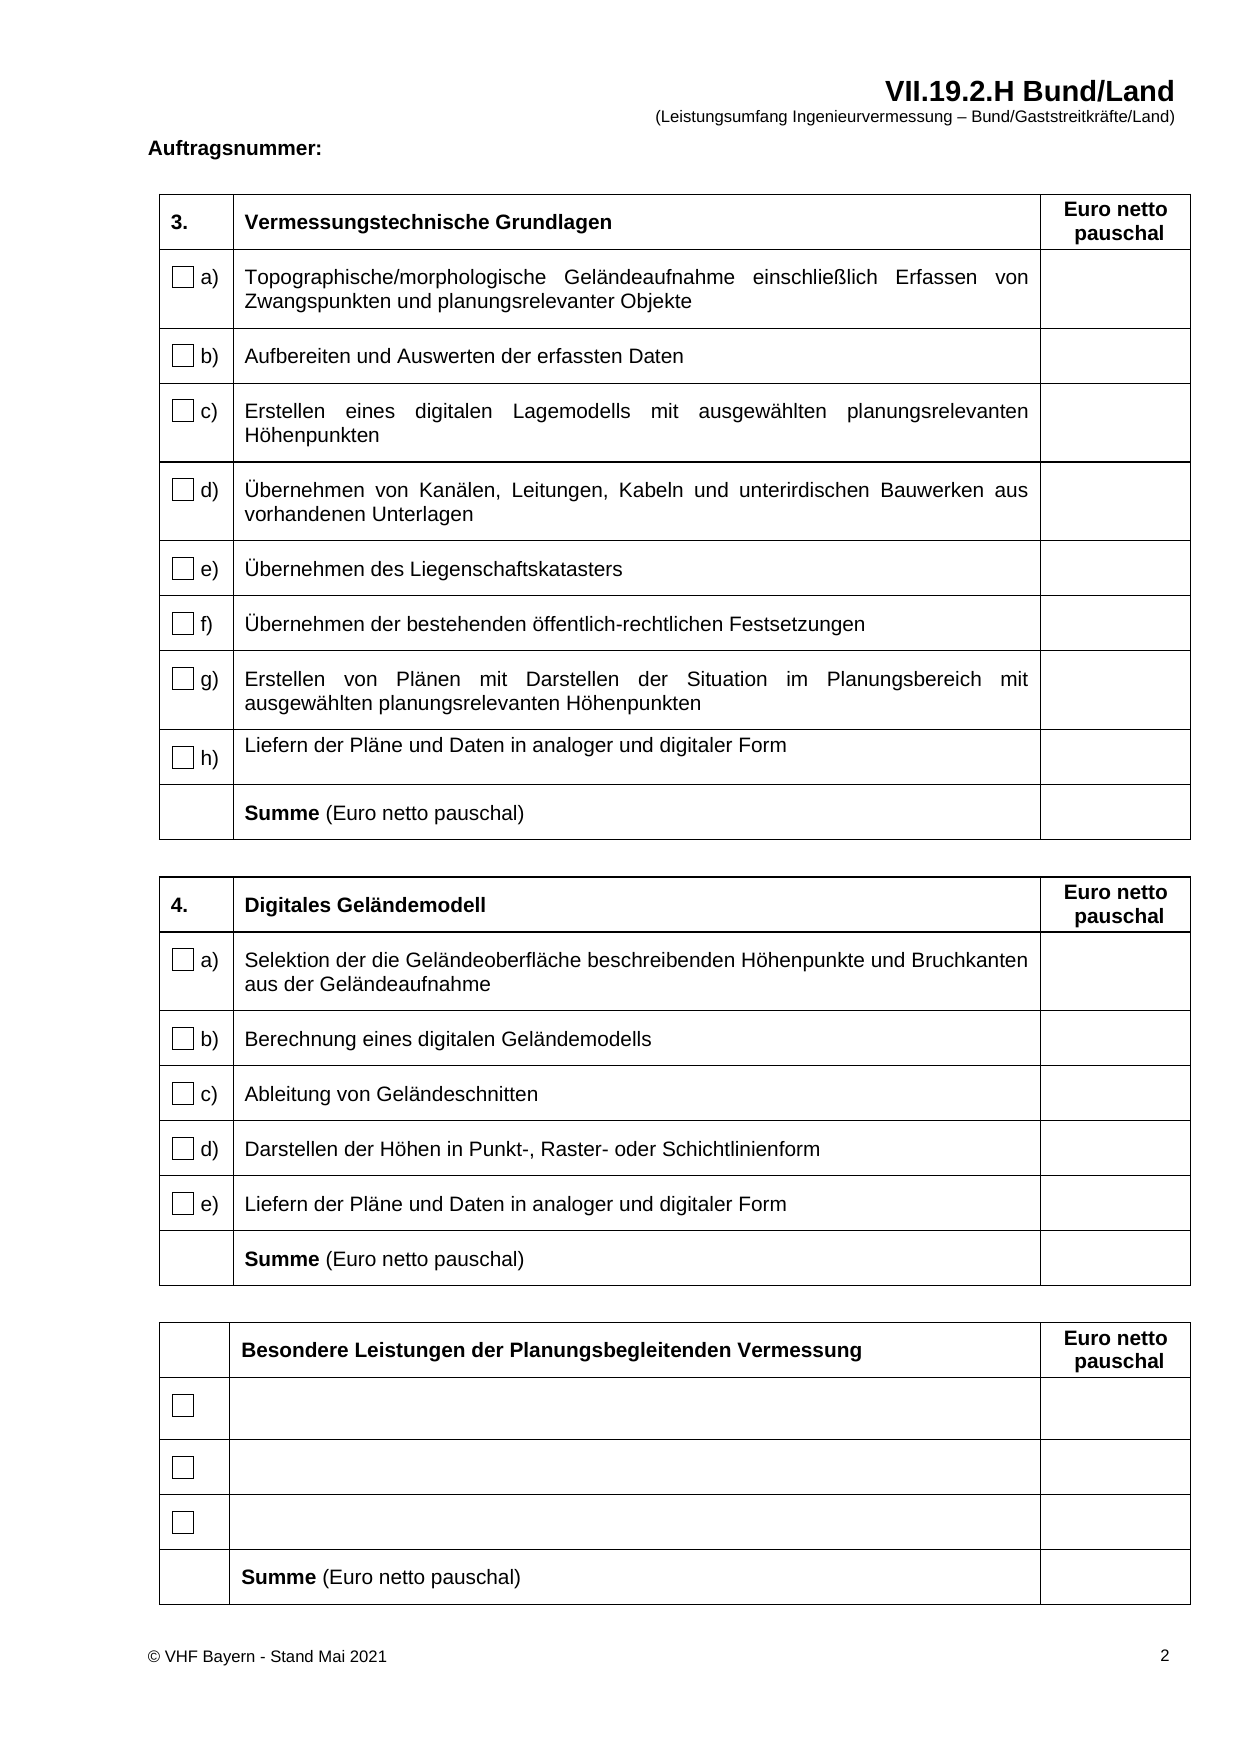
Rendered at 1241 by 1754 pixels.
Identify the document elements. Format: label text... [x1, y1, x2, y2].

table_cell [160, 1231, 233, 1285]
table_cell Berechnung eines digitalen Geländemodells [234, 1011, 1040, 1065]
table_cell [160, 1440, 229, 1494]
table_cell [1041, 933, 1190, 1010]
table_cell Übernehmen von Kanälen, Leitungen, Kabeln und unterirdischen Bauwerken aus vorhandenen Unterlagen [234, 463, 1040, 540]
table_cell Darstellen der Höhen in Punkt-, Raster- oder Schichtlinienform [234, 1121, 1040, 1175]
table_cell d) [160, 463, 233, 540]
table_cell [160, 785, 233, 839]
table_cell b) [160, 329, 233, 382]
table_cell [160, 1550, 229, 1604]
table_cell [1041, 384, 1190, 461]
table_cell f) [160, 596, 233, 650]
table_cell [230, 1440, 1040, 1494]
table_cell Übernehmen der bestehenden öffentlich-rechtlichen Festsetzungen [234, 596, 1040, 650]
table_cell [1041, 1440, 1190, 1494]
table_cell h) [160, 730, 233, 784]
table_header [160, 1323, 229, 1377]
table_cell a) [160, 250, 233, 327]
table_cell Selektion der die Geländeoberfläche beschreibenden Höhenpunkte und Bruchkanten aus der Geländeaufnahme [234, 933, 1040, 1010]
table_header Digitales Geländemodell [234, 878, 1040, 931]
table_cell Summe (Euro netto pauschal) [234, 785, 1040, 839]
table_cell a) [160, 933, 233, 1010]
table_cell [1041, 596, 1190, 650]
table_cell [230, 1378, 1040, 1439]
table_cell Summe (Euro netto pauschal) [234, 1231, 1040, 1285]
table_header Vermessungstechnische Grundlagen [234, 195, 1040, 248]
table_cell Ableitung von Geländeschnitten [234, 1066, 1040, 1120]
table_cell Erstellen eines digitalen Lagemodells mit ausgewählten planungsrelevanten Höhenpunkten [234, 384, 1040, 461]
table_cell Liefern der Pläne und Daten in analoger und digitaler Form [234, 730, 1040, 784]
table_cell c) [160, 1066, 233, 1120]
table_cell e) [160, 1176, 233, 1230]
table_cell [1041, 1231, 1190, 1285]
table_cell Topographische/morphologische Geländeaufnahme einschließlich Erfassen von Zwangspunkten und planungsrelevanter Objekte [234, 250, 1040, 327]
table_cell [1041, 1378, 1190, 1439]
table_cell [1041, 329, 1190, 382]
table_cell Liefern der Pläne und Daten in analoger und digitaler Form [234, 1176, 1040, 1230]
table_cell [1041, 250, 1190, 327]
table_header Besondere Leistungen der Planungsbegleitenden Vermessung [230, 1323, 1040, 1377]
table_header Euro netto pauschal [1041, 1323, 1190, 1377]
table_cell [1041, 1550, 1190, 1604]
table_cell [160, 1495, 229, 1549]
table_header Euro netto pauschal [1041, 195, 1190, 248]
table_header Euro netto pauschal [1041, 878, 1190, 931]
table_cell [230, 1495, 1040, 1549]
table_cell [1041, 463, 1190, 540]
table_header 3. [160, 195, 233, 248]
table_cell b) [160, 1011, 233, 1065]
table_cell [1041, 1176, 1190, 1230]
table_cell [1041, 651, 1190, 729]
table_cell Summe (Euro netto pauschal) [230, 1550, 1040, 1604]
table_cell [1041, 1495, 1190, 1549]
table_cell [1041, 541, 1190, 595]
table_header 4. [160, 878, 233, 931]
table_cell g) [160, 651, 233, 729]
table_cell [1041, 1011, 1190, 1065]
table_cell [1041, 730, 1190, 784]
table_cell [1041, 785, 1190, 839]
table_cell Aufbereiten und Auswerten der erfassten Daten [234, 329, 1040, 382]
table_cell d) [160, 1121, 233, 1175]
table_cell Erstellen von Plänen mit Darstellen der Situation im Planungsbereich mit ausgewählten planungsrelevanten Höhenpunkten [234, 651, 1040, 729]
table_cell c) [160, 384, 233, 461]
table_cell Übernehmen des Liegenschaftskatasters [234, 541, 1040, 595]
table_cell e) [160, 541, 233, 595]
table_cell [1041, 1066, 1190, 1120]
table_cell [1041, 1121, 1190, 1175]
table_cell [160, 1378, 229, 1439]
